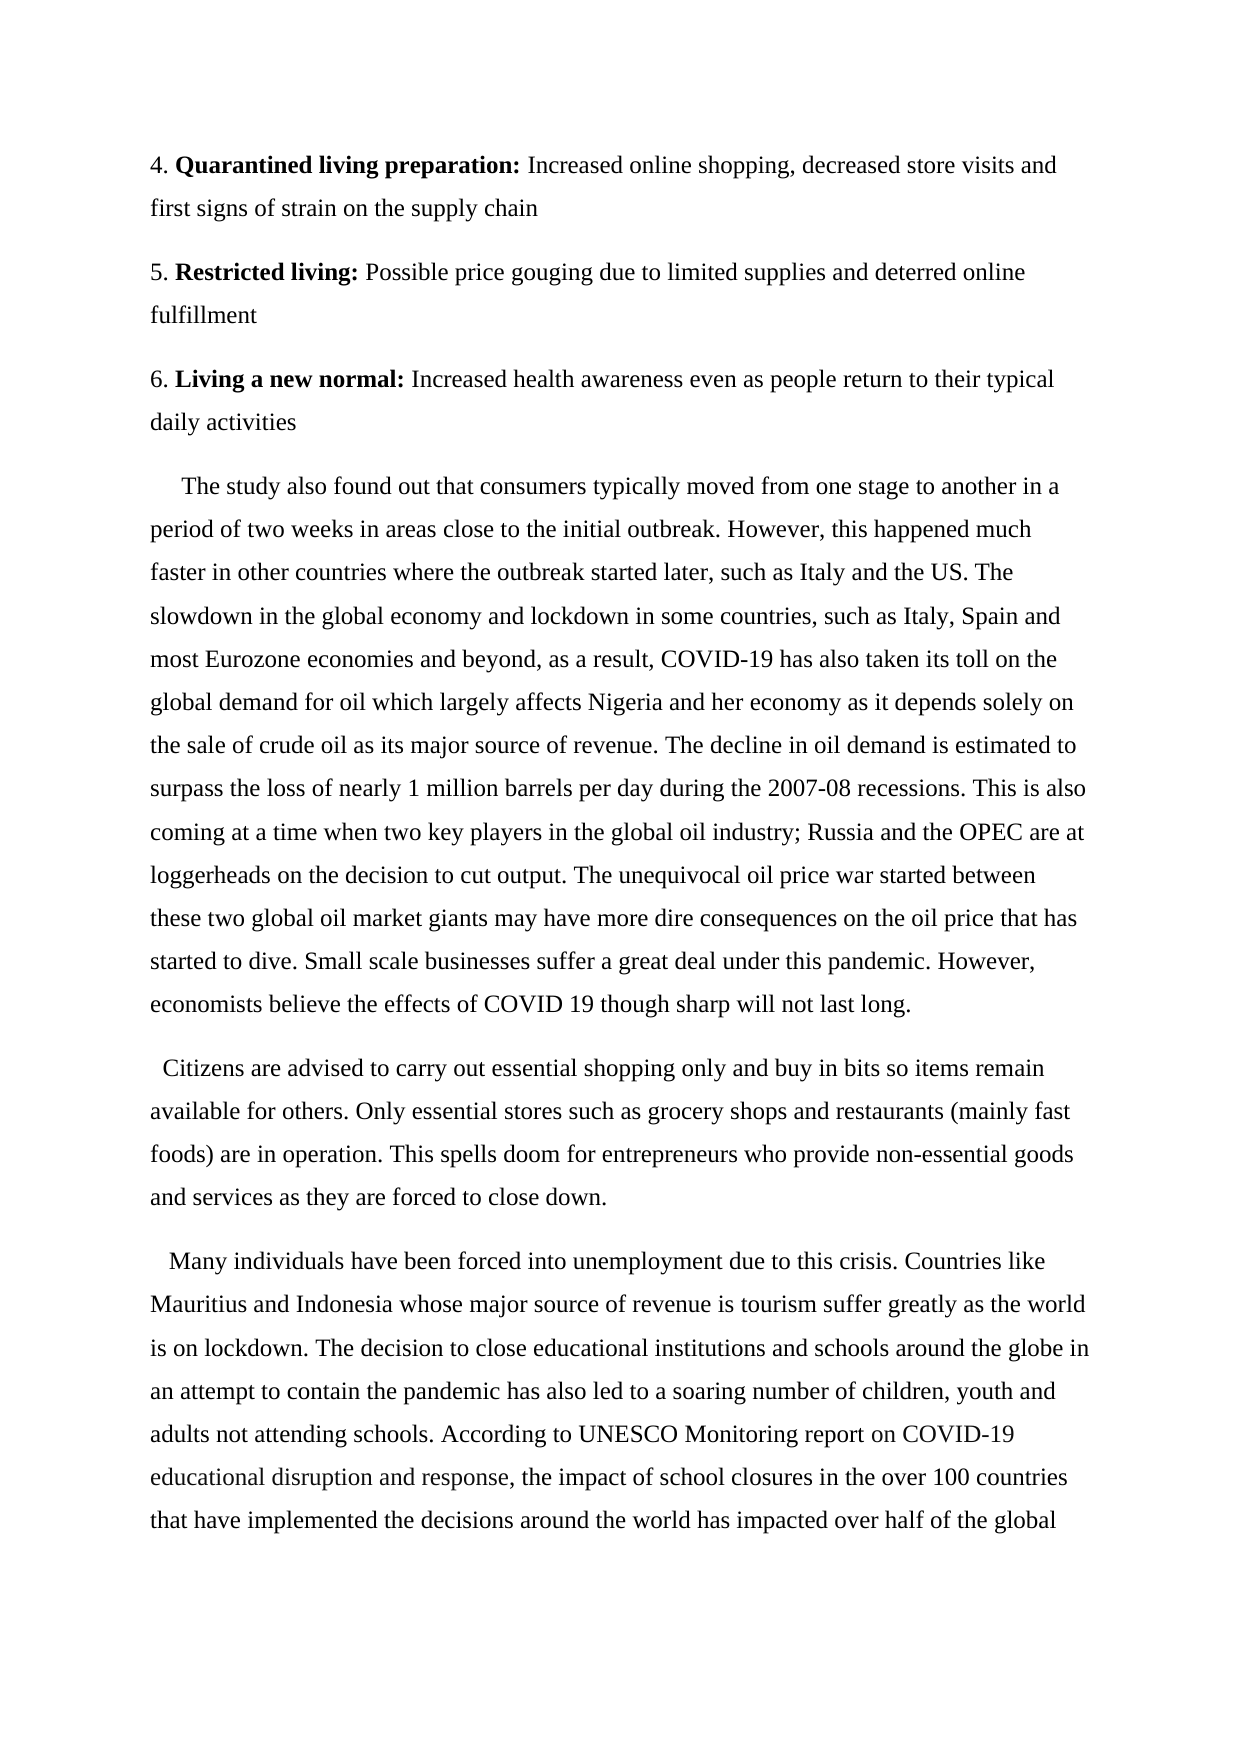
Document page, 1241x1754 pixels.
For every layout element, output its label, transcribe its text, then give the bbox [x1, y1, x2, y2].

text 5. Restricted living: Possible price gouging due to limited supplies and deterred online fulfillment [150, 257, 1090, 329]
text 6. Living a new normal: Increased health awareness even as people return to their typical daily activities [150, 364, 1090, 436]
text The study also found out that consumers typically moved from one stage to another in a period of two weeks in areas close to the initial outbreak. However, this happened much faster in other countries where the outbreak started later, such as Italy and the US. The slowdown in the global economy and lockdown in some countries, such as Italy, Spain and most Eurozone economies and beyond, as a result, COVID-19 has also taken its toll on the global demand for oil which largely affects Nigeria and her economy as it depends solely on the sale of crude oil as its major source of revenue. The decline in oil demand is estimated to surpass the loss of nearly 1 million barrels per day during the 2007-08 recessions. This is also coming at a time when two key players in the global oil industry; Russia and the OPEC are at loggerheads on the decision to cut output. The unequivocal oil price war started between these two global oil market giants may have more dire consequences on the oil price that has started to dive. Small scale businesses suffer a great deal under this pandemic. However, economists believe the effects of COVID 19 though sharp will not last long. [150, 471, 1090, 1018]
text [150, 1246, 1090, 1534]
text 4. Quarantined living preparation: Increased online shopping, decreased store visits and first signs of strain on the supply chain [150, 150, 1090, 222]
text Citizens are advised to carry out essential shopping only and buy in bits so items remain available for others. Only essential stores such as grocery shops and restaurants (mainly fast foods) are in operation. This spells doom for entrepreneurs who provide non-essential goods and services as they are forced to close down. [150, 1053, 1090, 1211]
